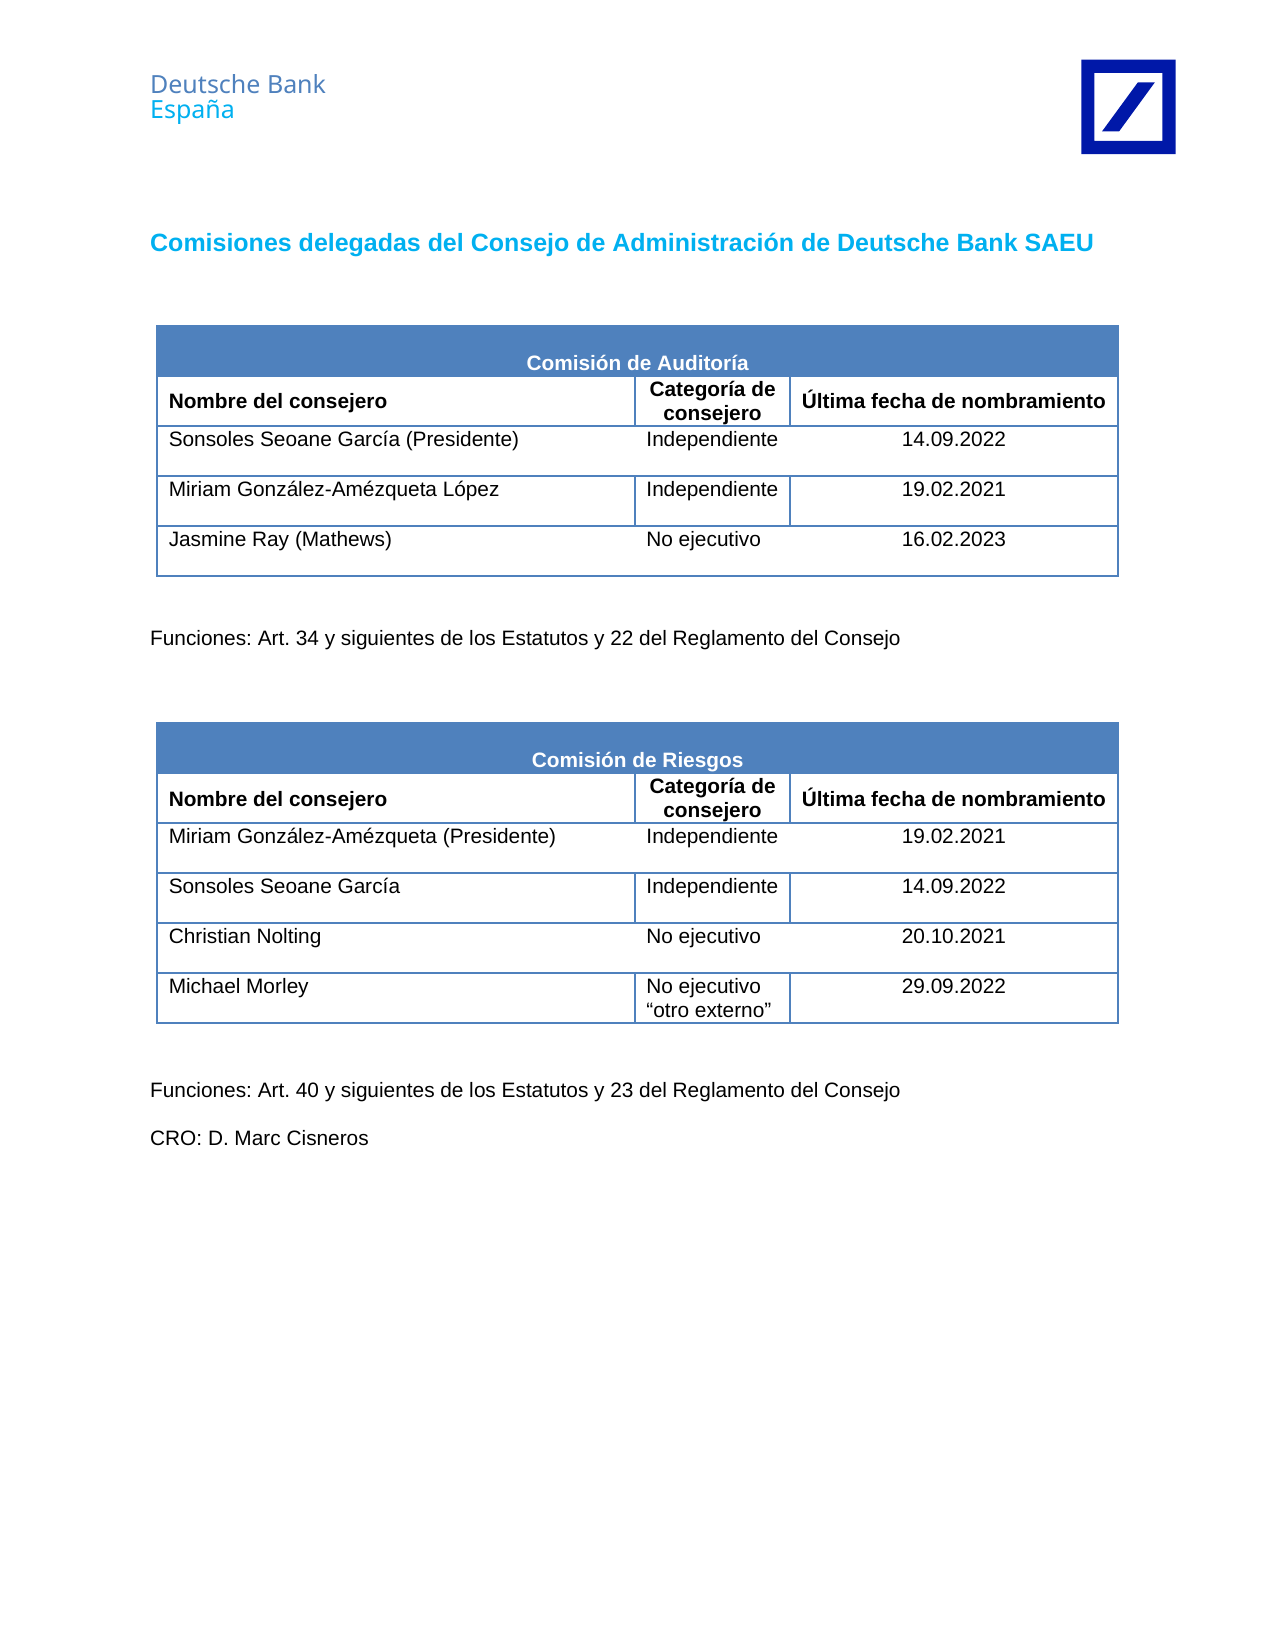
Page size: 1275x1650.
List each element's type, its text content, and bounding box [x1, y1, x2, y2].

table_cell Categoría de consejero [636, 774, 789, 822]
table_cell Sonsoles Seoane García (Presidente) [158, 427, 635, 475]
table_cell Última fecha de nombramiento [791, 774, 1117, 822]
table_cell Jasmine Ray (Mathews) [158, 527, 635, 575]
table_cell Miriam González-Amézqueta (Presidente) [158, 824, 635, 872]
table_cell Nombre del consejero [158, 377, 634, 425]
table_cell 20.10.2021 [790, 924, 1117, 972]
text Comisiones delegadas del Consejo de Administración de Deutsche Bank SAEU [150, 228, 1125, 256]
table_cell Independiente [635, 824, 790, 872]
table_header Comisión de Auditoría [158, 327, 1117, 375]
table_cell 14.09.2022 [791, 874, 1117, 922]
table_cell Michael Morley [158, 974, 634, 1022]
table_cell Sonsoles Seoane García [158, 874, 634, 922]
text Funciones: Art. 34 y siguientes de los Estatutos y 22 del Reglamento del Consejo [150, 626, 1125, 649]
table_cell Categoría de consejero [636, 377, 789, 425]
table_cell 16.02.2023 [790, 527, 1117, 575]
table_cell Independiente [636, 874, 789, 922]
table_cell No ejecutivo [635, 924, 790, 972]
table_cell 14.09.2022 [790, 427, 1117, 475]
table_cell Independiente [635, 427, 790, 475]
table_cell 19.02.2021 [790, 824, 1117, 872]
table_cell Última fecha de nombramiento [791, 377, 1117, 425]
text CRO: D. Marc Cisneros [150, 1126, 1125, 1150]
table_header Comisión de Riesgos [158, 724, 1117, 772]
text Funciones: Art. 40 y siguientes de los Estatutos y 23 del Reglamento del Consejo [150, 1077, 1125, 1101]
table_cell No ejecutivo “otro externo” [636, 974, 789, 1022]
table_cell Independiente [636, 477, 789, 525]
table_cell Miriam González-Amézqueta López [158, 477, 634, 525]
table_cell 19.02.2021 [791, 477, 1117, 525]
table_cell Nombre del consejero [158, 774, 634, 822]
table_cell 29.09.2022 [791, 974, 1117, 1022]
table_cell No ejecutivo [635, 527, 790, 575]
table_cell Christian Nolting [158, 924, 635, 972]
